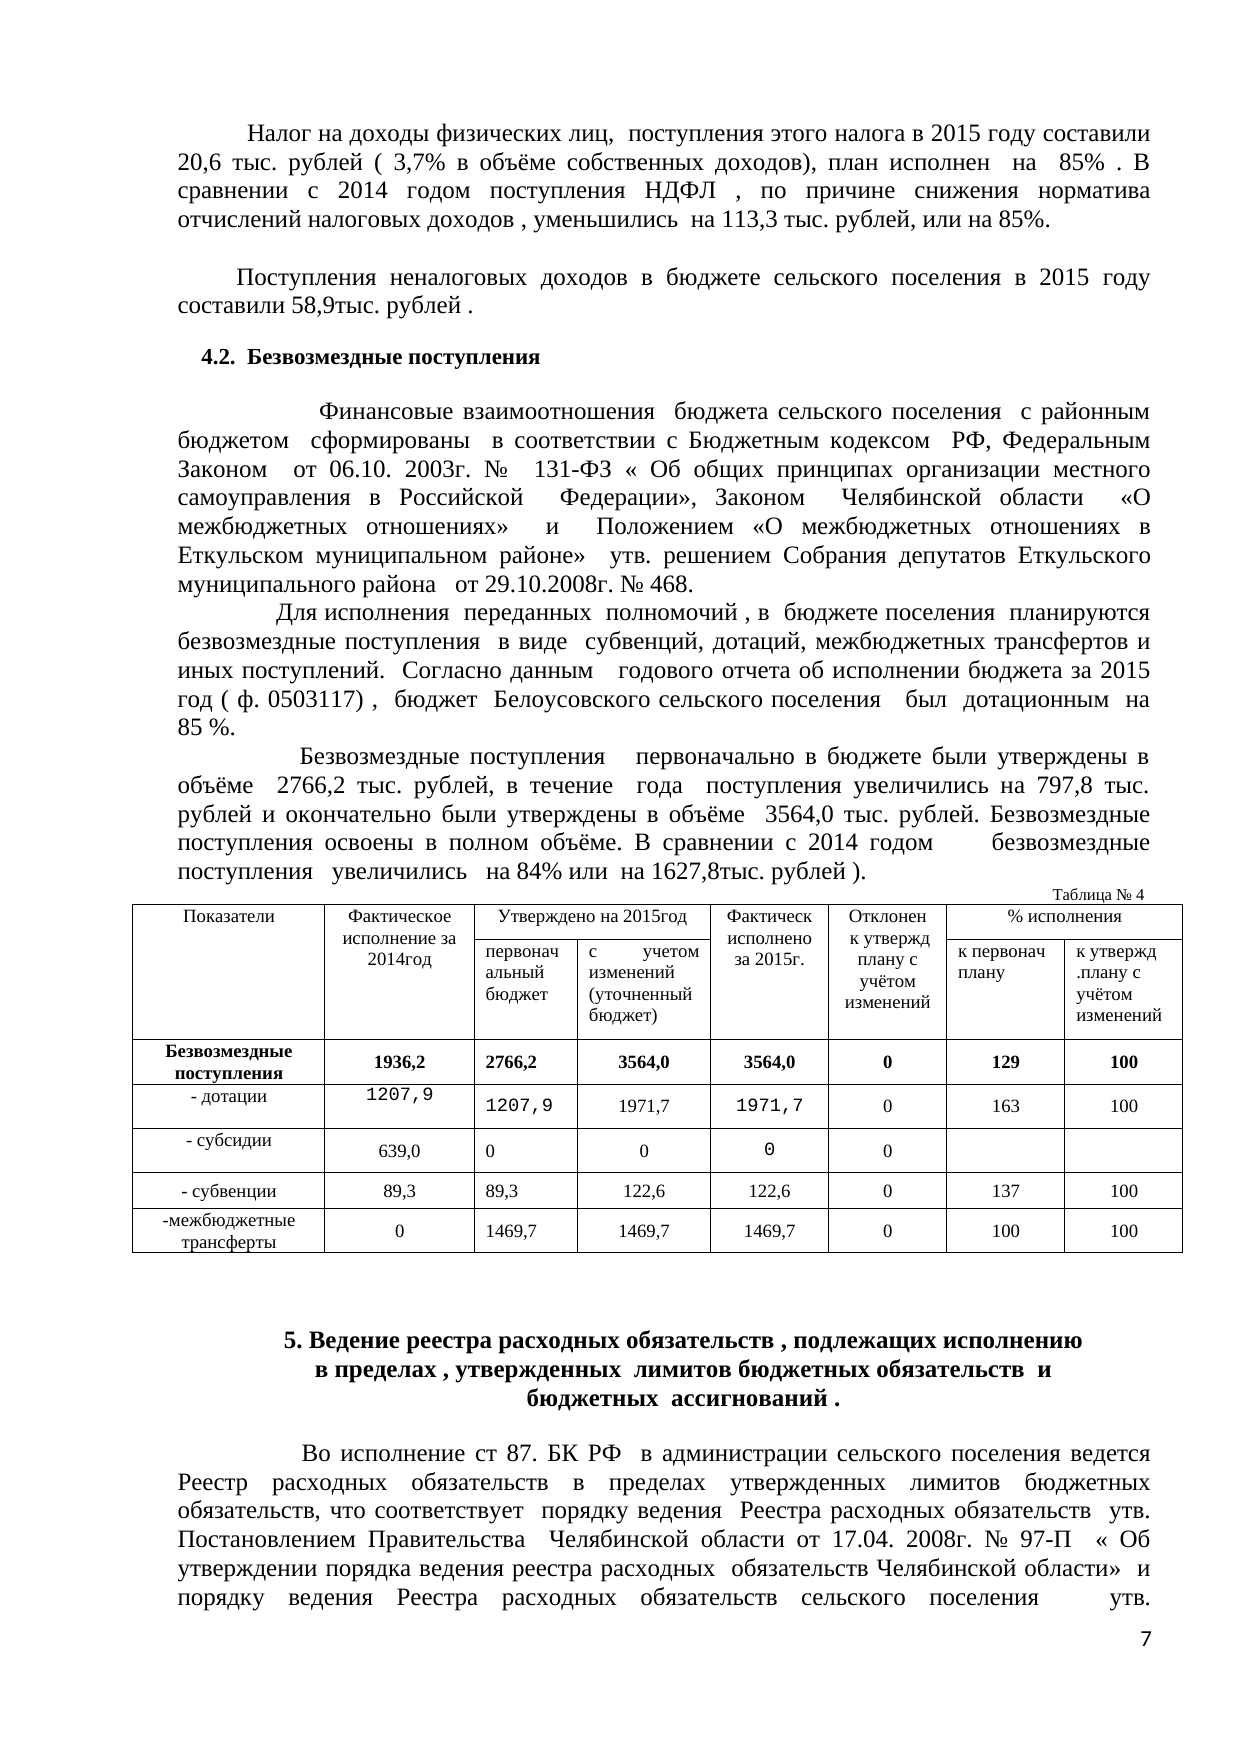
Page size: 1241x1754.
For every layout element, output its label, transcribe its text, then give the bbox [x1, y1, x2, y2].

table_header Утверждено на 2015год [475, 905, 710, 938]
table_cell 1971,7 [578, 1085, 710, 1128]
table_cell -межбюджетные трансферты [133, 1209, 324, 1252]
text в пределах , утвержденных лимитов бюджетных обязательств и [215, 1354, 1152, 1383]
table_cell - субсидии [133, 1129, 324, 1172]
table_header Показатели [133, 905, 324, 1039]
table_cell 0 [829, 1173, 946, 1208]
table_cell 89,3 [475, 1173, 577, 1208]
table_cell 1207,9 [325, 1085, 474, 1128]
table_cell 100 [1065, 1040, 1182, 1083]
text Поступления неналоговых доходов в бюджете сельского поселения в 2015 году составили 58,9тыс. рублей . [177, 262, 1152, 319]
table_header % исполнения [947, 905, 1182, 938]
table_cell 0 [829, 1209, 946, 1252]
table_header Отклонен к утвержд плану с учётом изменений [829, 905, 946, 1039]
table_header Фактическое исполнение за 2014год [325, 905, 474, 1039]
table_cell - субвенции [133, 1173, 324, 1208]
table_cell 639,0 [325, 1129, 474, 1172]
text Финансовые взаимоотношения бюджета сельского поселения с районным бюджетом сформированы в соответствии с Бюджетным кодексом РФ, Федеральным Законом от 06.10. 2003г. № 131-ФЗ « Об общих принципах организации местного самоуправления в Российской Федерации», Законом Челябинской области «О межбюджетных отношениях» и Положением «О межбюджетных отношениях в Еткульском муниципальном районе» утв. решением Собрания депутатов Еткульского муниципального района от 29.10.2008г. № 468. [177, 396, 1152, 597]
table_cell 137 [947, 1173, 1064, 1208]
text Безвозмездные поступления первоначально в бюджете были утверждены в объёме 2766,2 тыс. рублей, в течение года поступления увеличились на 797,8 тыс. рублей и окончательно были утверждены в объёме 3564,0 тыс. рублей. Безвозмездные поступления освоены в полном объёме. В сравнении с 2014 годом безвозмездные поступления увеличились на 84% или на 1627,8тыс. рублей ). [177, 741, 1152, 885]
table_cell 122,6 [578, 1173, 710, 1208]
table_cell 129 [947, 1040, 1064, 1083]
table_cell 0 [475, 1129, 577, 1172]
table_cell 1971,7 [711, 1085, 828, 1128]
text Таблица № 4 [190, 885, 1152, 904]
text Налог на доходы физических лиц, поступления этого налога в 2015 году составили 20,6 тыс. рублей ( 3,7% в объёме собственных доходов), план исполнен на 85% . В сравнении с 2014 годом поступления НДФЛ , по причине снижения норматива отчислений налоговых доходов , уменьшились на 113,3 тыс. рублей, или на 85%. [177, 118, 1152, 233]
text бюджетных ассигнований . [215, 1383, 1152, 1412]
table_cell 100 [1065, 1173, 1182, 1208]
table_cell 0 [325, 1209, 474, 1252]
table_cell к первонач плану [947, 940, 1064, 1039]
table_cell 0 [829, 1129, 946, 1172]
table_cell к утвержд .плану с учётом изменений [1065, 940, 1182, 1039]
table_cell 0 [578, 1129, 710, 1172]
table_cell 89,3 [325, 1173, 474, 1208]
table_cell 163 [947, 1085, 1064, 1128]
text 4.2. Безвозмездные поступления [190, 343, 1152, 370]
table_cell 2766,2 [475, 1040, 577, 1083]
table_cell 1469,7 [578, 1209, 710, 1252]
table_cell 0 [829, 1085, 946, 1128]
text Для исполнения переданных полномочий , в бюджете поселения планируются безвозмездные поступления в виде субвенций, дотаций, межбюджетных трансфертов и иных поступлений. Согласно данным годового отчета об исполнении бюджета за 2015 год ( ф. 0503117) , бюджет Белоусовского сельского поселения был дотационным на 85 %. [177, 597, 1152, 741]
table_cell 0 [711, 1129, 828, 1172]
table_header Фактическисполнено за 2015г. [711, 905, 828, 1039]
table_cell 3564,0 [711, 1040, 828, 1083]
table_cell 100 [1065, 1209, 1182, 1252]
table_cell [1065, 1129, 1182, 1172]
text 5. Ведение реестра расходных обязательств , подлежащих исполнению [215, 1326, 1152, 1354]
table_cell 1469,7 [711, 1209, 828, 1252]
table_cell первоначальный бюджет [475, 940, 577, 1039]
table_cell 0 [829, 1040, 946, 1083]
table_cell 1207,9 [475, 1085, 577, 1128]
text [177, 1438, 1152, 1611]
table_cell 1936,2 [325, 1040, 474, 1083]
table_cell 100 [1065, 1085, 1182, 1128]
table_cell 1469,7 [475, 1209, 577, 1252]
table_cell [947, 1129, 1064, 1172]
table_cell 122,6 [711, 1173, 828, 1208]
table_cell 100 [947, 1209, 1064, 1252]
table_cell 3564,0 [578, 1040, 710, 1083]
table_cell - дотации [133, 1085, 324, 1128]
table_cell с учетом изменений (уточненный бюджет) [578, 940, 710, 1039]
table_cell Безвозмездные поступления [133, 1040, 324, 1083]
